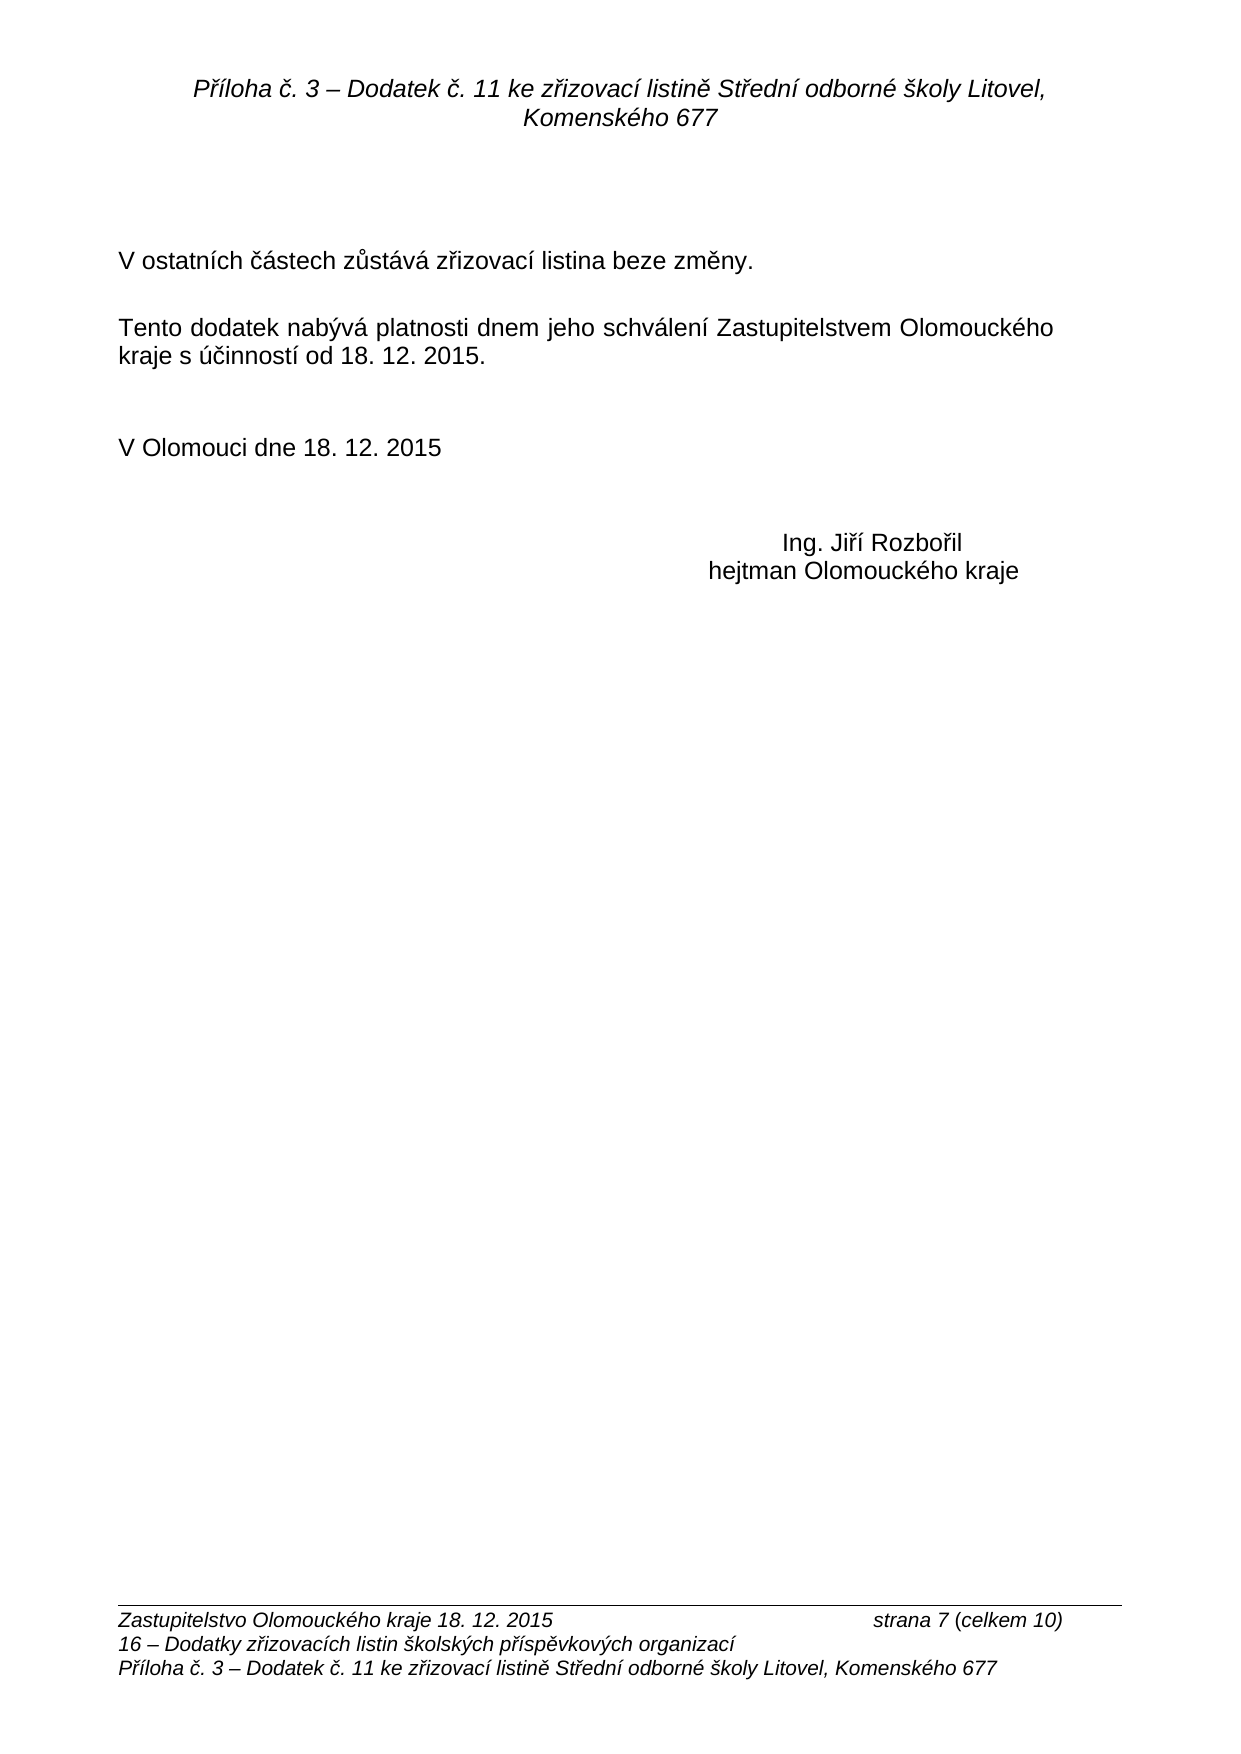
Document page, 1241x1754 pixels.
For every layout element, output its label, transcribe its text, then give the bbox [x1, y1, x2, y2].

table_cell Tento dodatek nabývá platnosti dnem jeho schválení Zastupitelstvem Olomouckého kraje s účinností od 18. 12. 2015. [107, 313, 1066, 395]
table_cell V Olomouci dne 18. 12. 2015 [107, 395, 1066, 461]
text hejtman Olomouckého kraje [634, 556, 1122, 585]
text Ing. Jiří Rozbořil [708, 528, 1122, 556]
table_header V ostatních částech zůstává zřizovací listina beze změny. [107, 131, 1066, 313]
